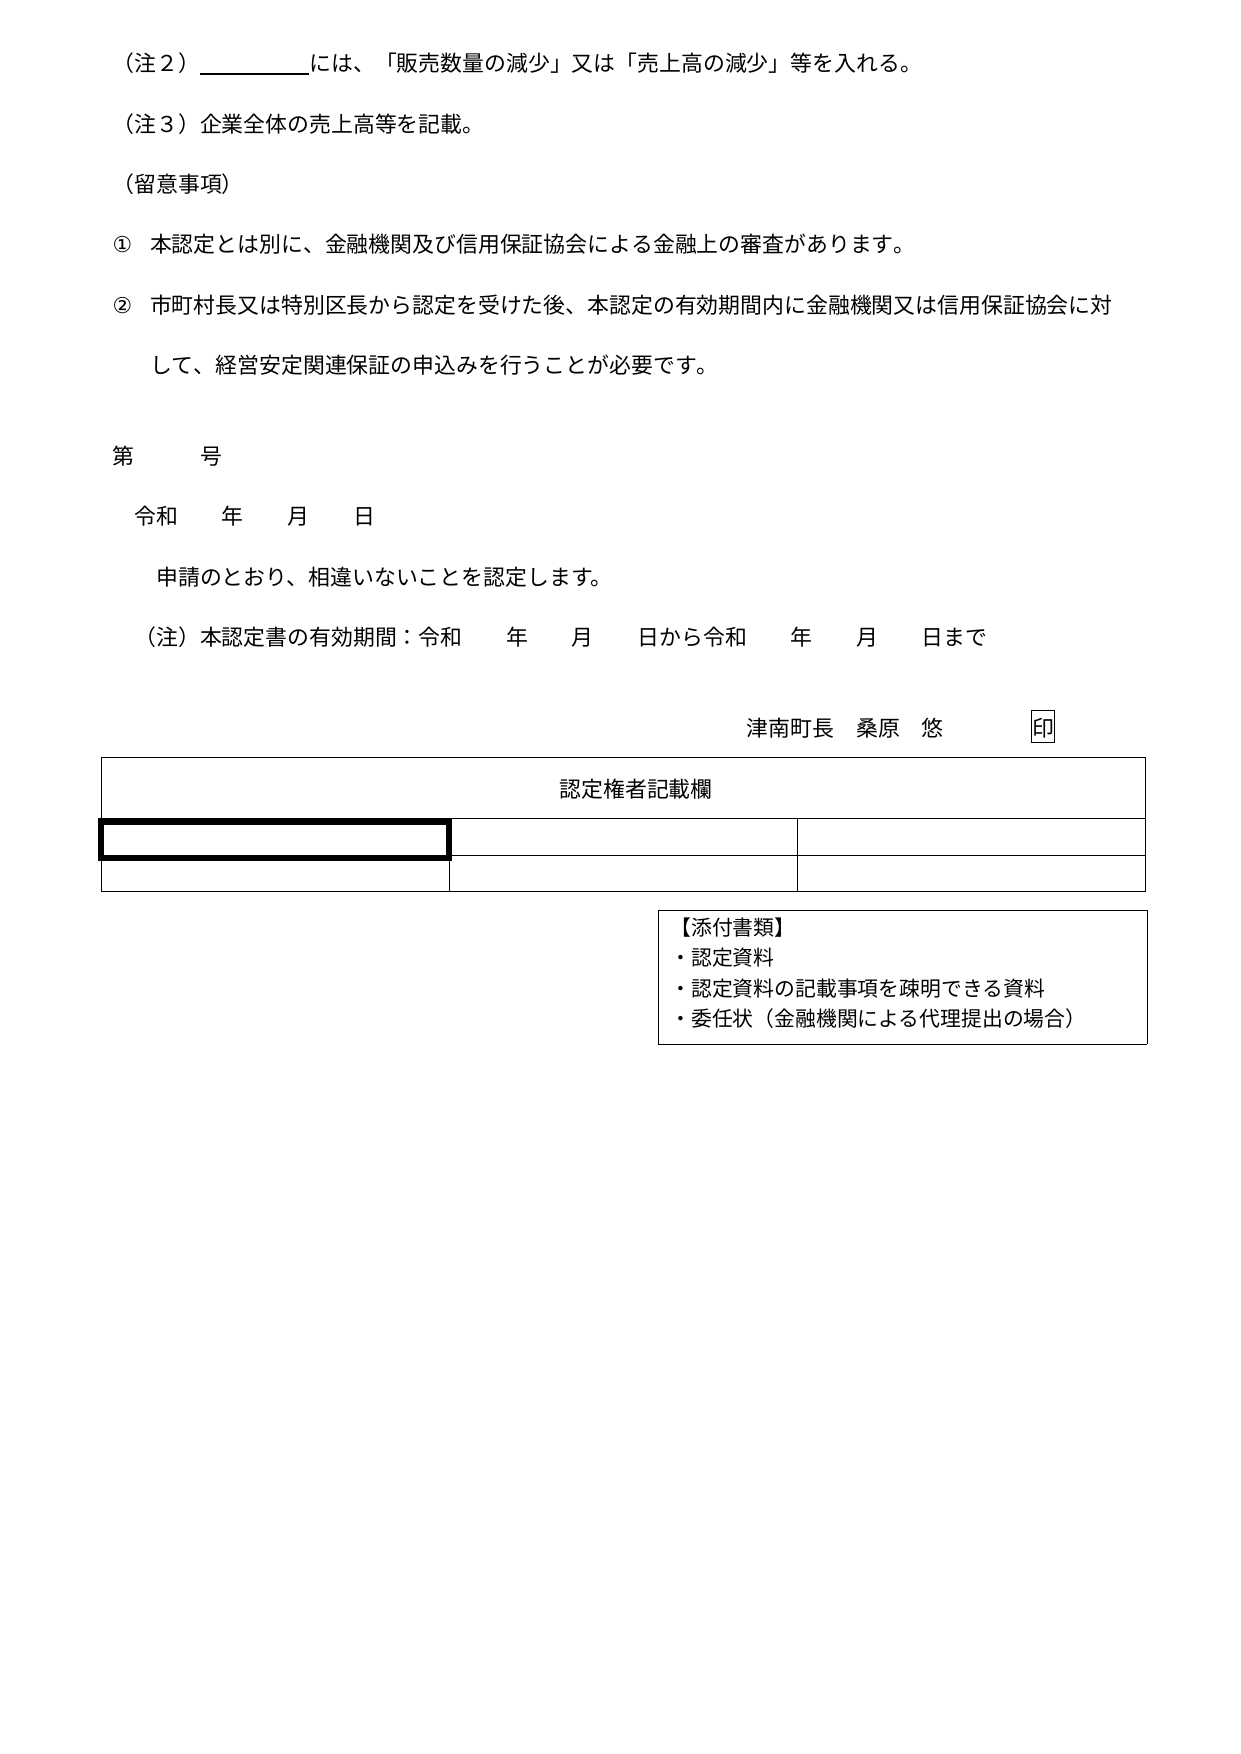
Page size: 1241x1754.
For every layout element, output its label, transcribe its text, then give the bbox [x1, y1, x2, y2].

text 申請のとおり、相違いないことを認定します。 [112, 545, 1128, 606]
table_cell [102, 861, 449, 891]
table_header 認定権者記載欄 [102, 758, 1145, 818]
text 第 号 [112, 424, 1128, 485]
text 津南町長 桑原 悠 印 [112, 696, 1128, 757]
table_cell [104, 825, 446, 855]
text （留意事項） [112, 153, 1128, 213]
table_cell [798, 819, 1145, 855]
list 本認定とは別に、金融機関及び信用保証協会による金融上の審査があります。 [112, 213, 1128, 273]
text （注）本認定書の有効期間：令和 年 月 日から令和 年 月 日まで [112, 606, 1128, 666]
list 市町村長又は特別区長から認定を受けた後、本認定の有効期間内に金融機関又は信用保証協会に対して、経営安定関連保証の申込みを行うことが必要です。 [112, 273, 1128, 394]
text （注３）企業全体の売上高等を記載。 [112, 92, 1128, 153]
table_cell [450, 856, 797, 891]
text 令和 年 月 日 [112, 485, 1128, 545]
table_cell [798, 856, 1145, 891]
table_cell [452, 819, 797, 855]
text （注２） には、「販売数量の減少」又は「売上高の減少」等を入れる。 [112, 32, 1128, 92]
